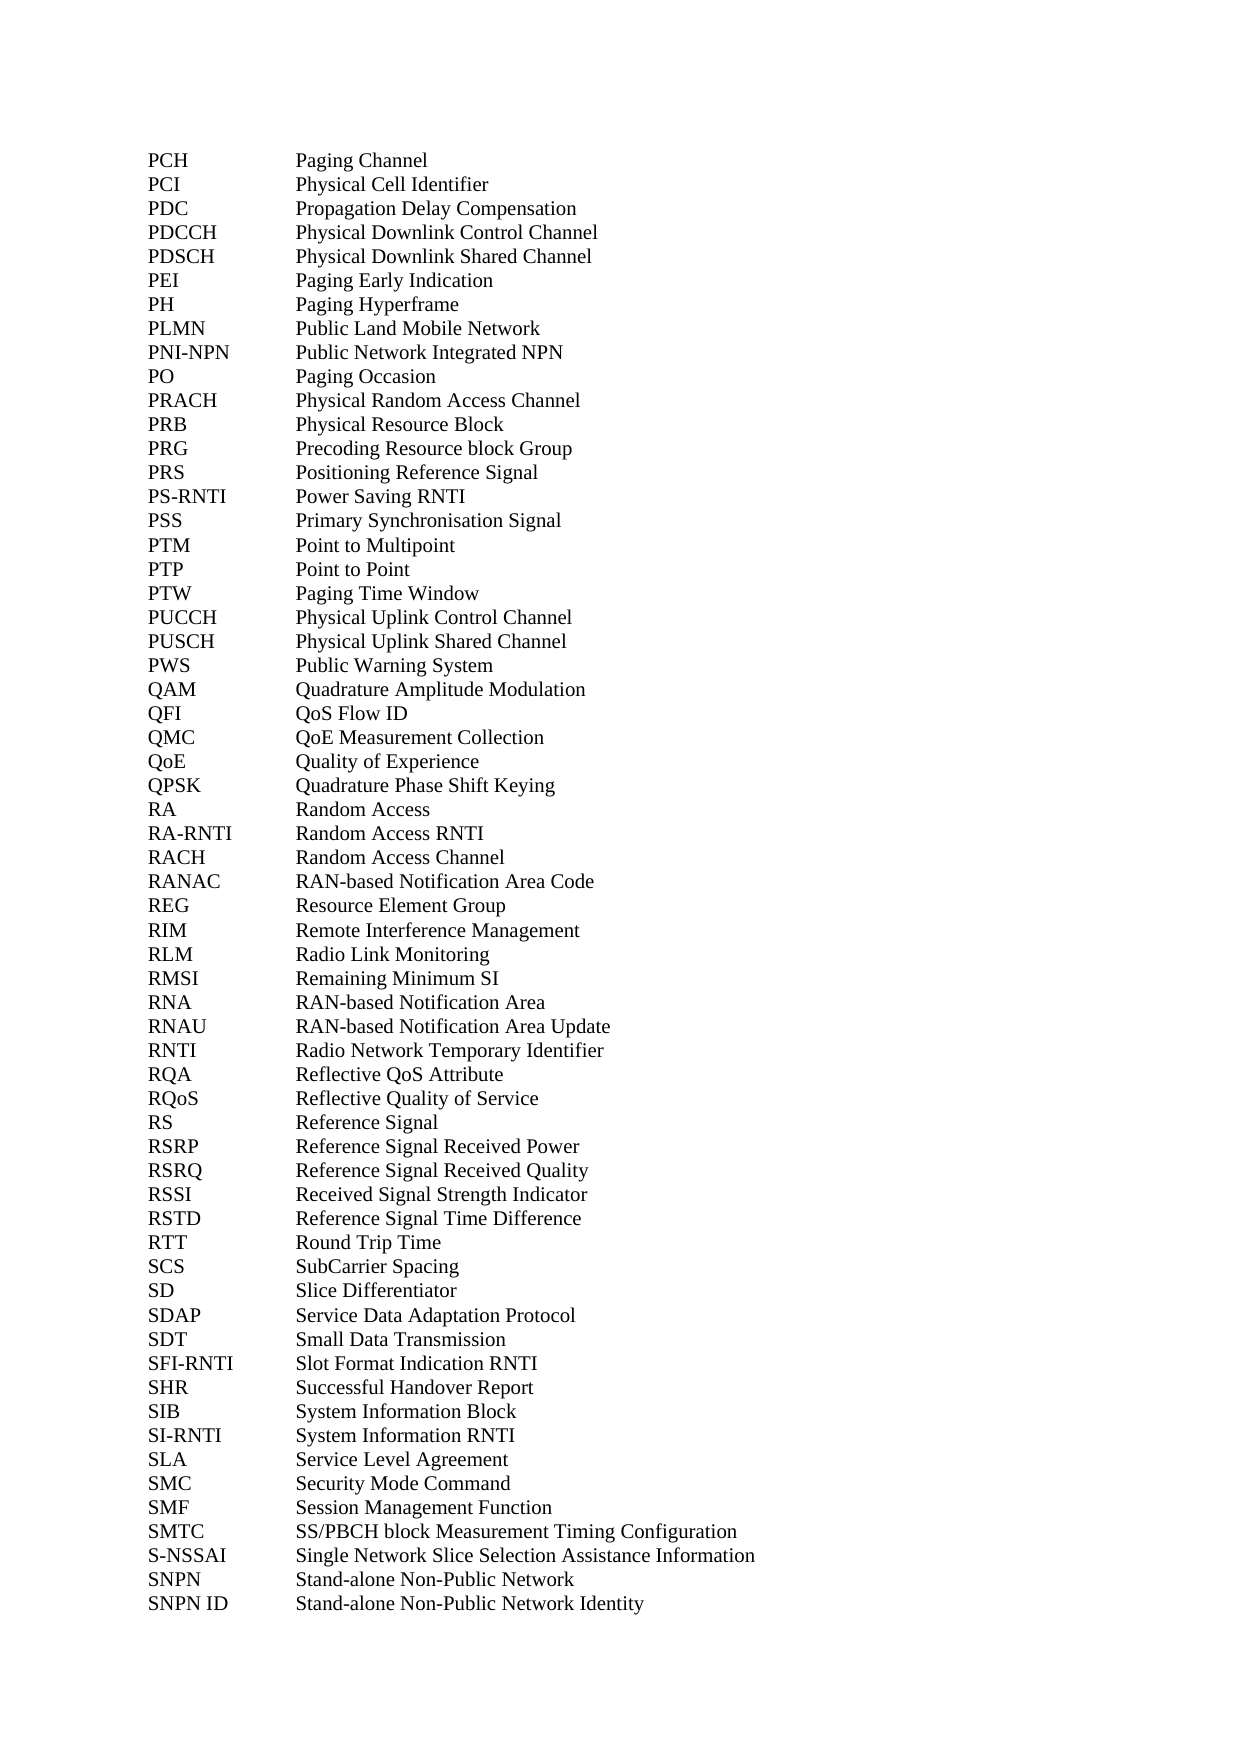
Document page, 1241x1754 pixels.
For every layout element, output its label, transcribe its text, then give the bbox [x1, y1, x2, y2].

text RLM Radio Link Monitoring [148, 942, 1122, 966]
text PUSCH Physical Uplink Shared Channel [148, 629, 1122, 653]
text PCH Paging Channel [148, 147, 1122, 172]
text RSRQ Reference Signal Received Quality [148, 1158, 1122, 1182]
text RQA Reflective QoS Attribute [148, 1062, 1122, 1086]
text RACH Random Access Channel [148, 845, 1122, 869]
text RA Random Access [148, 797, 1122, 821]
text PLMN Public Land Mobile Network [148, 316, 1122, 340]
text PRACH Physical Random Access Channel [148, 388, 1122, 412]
text PS-RNTI Power Saving RNTI [148, 484, 1122, 508]
text RNAU RAN-based Notification Area Update [148, 1014, 1122, 1038]
text SIB System Information Block [148, 1399, 1122, 1423]
text SDT Small Data Transmission [148, 1327, 1122, 1351]
text PUCCH Physical Uplink Control Channel [148, 605, 1122, 629]
text SD Slice Differentiator [148, 1278, 1122, 1302]
text PSS Primary Synchronisation Signal [148, 508, 1122, 532]
text RANAC RAN-based Notification Area Code [148, 869, 1122, 893]
text RS Reference Signal [148, 1110, 1122, 1134]
text QFI QoS Flow ID [148, 701, 1122, 725]
text PO Paging Occasion [148, 364, 1122, 388]
text QAM Quadrature Amplitude Modulation [148, 677, 1122, 701]
text QPSK Quadrature Phase Shift Keying [148, 773, 1122, 797]
text RSTD Reference Signal Time Difference [148, 1206, 1122, 1230]
text REG Resource Element Group [148, 893, 1122, 917]
text SLA Service Level Agreement [148, 1447, 1122, 1471]
text SMTC SS/PBCH block Measurement Timing Configuration [148, 1519, 1122, 1543]
text SNPN Stand-alone Non-Public Network [148, 1567, 1122, 1591]
text RA-RNTI Random Access RNTI [148, 821, 1122, 845]
text PTP Point to Point [148, 557, 1122, 581]
text SCS SubCarrier Spacing [148, 1254, 1122, 1278]
text PNI-NPN Public Network Integrated NPN [148, 340, 1122, 364]
text SFI-RNTI Slot Format Indication RNTI [148, 1351, 1122, 1375]
text SDAP Service Data Adaptation Protocol [148, 1302, 1122, 1327]
text SHR Successful Handover Report [148, 1375, 1122, 1399]
text PCI Physical Cell Identifier [148, 172, 1122, 196]
text PRG Precoding Resource block Group [148, 436, 1122, 460]
text PWS Public Warning System [148, 653, 1122, 677]
text RNA RAN-based Notification Area [148, 990, 1122, 1014]
text PRS Positioning Reference Signal [148, 460, 1122, 484]
text PDC Propagation Delay Compensation [148, 196, 1122, 220]
text S-NSSAI Single Network Slice Selection Assistance Information [148, 1543, 1122, 1567]
text PH Paging Hyperframe [148, 292, 1122, 316]
text PRB Physical Resource Block [148, 412, 1122, 436]
text RQoS Reflective Quality of Service [148, 1086, 1122, 1110]
text PTW Paging Time Window [148, 581, 1122, 605]
text RTT Round Trip Time [148, 1230, 1122, 1254]
text RSSI Received Signal Strength Indicator [148, 1182, 1122, 1206]
text RMSI Remaining Minimum SI [148, 966, 1122, 990]
text QMC QoE Measurement Collection [148, 725, 1122, 749]
text PDSCH Physical Downlink Shared Channel [148, 244, 1122, 268]
text RNTI Radio Network Temporary Identifier [148, 1038, 1122, 1062]
text PDCCH Physical Downlink Control Channel [148, 220, 1122, 244]
text RSRP Reference Signal Received Power [148, 1134, 1122, 1158]
text PTM Point to Multipoint [148, 532, 1122, 557]
text SMC Security Mode Command [148, 1471, 1122, 1495]
text SNPN ID Stand-alone Non-Public Network Identity [148, 1591, 1122, 1615]
text PEI Paging Early Indication [148, 268, 1122, 292]
text SMF Session Management Function [148, 1495, 1122, 1519]
text QoE Quality of Experience [148, 749, 1122, 773]
text RIM Remote Interference Management [148, 917, 1122, 942]
text SI-RNTI System Information RNTI [148, 1423, 1122, 1447]
